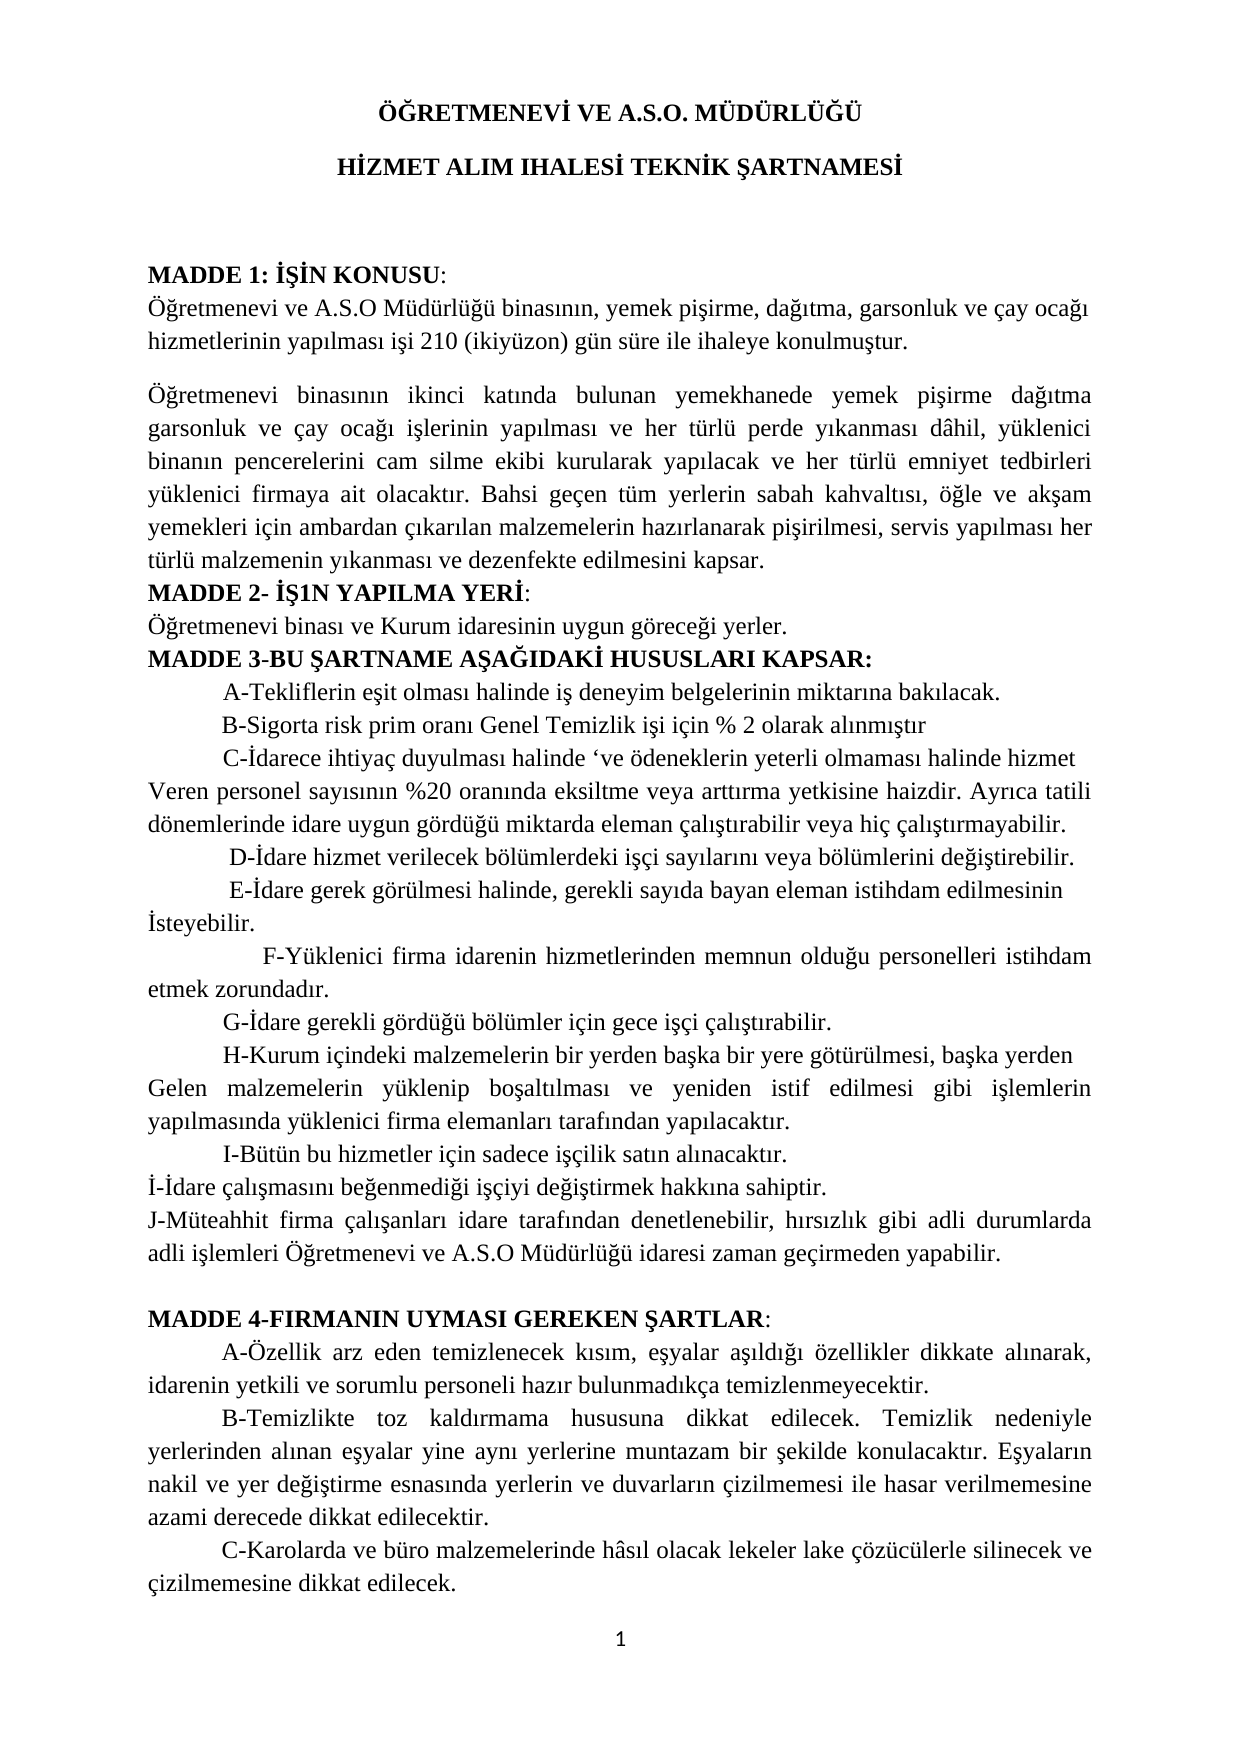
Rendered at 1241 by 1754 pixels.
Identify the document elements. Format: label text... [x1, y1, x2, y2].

text Öğretmenevi ve A.S.O Müdürlüğü binasının, yemek pişirme, dağıtma, garsonluk ve çay ocağı hizmetlerinin yapılması işi 210 (ikiyüzon) gün süre ile ihaleye konulmuştur. [148, 293, 1093, 354]
text G-İdare gerekli gördüğü bölümler için gece işçi çalıştırabilir. [148, 1007, 1093, 1036]
text İsteyebilir. [148, 908, 1093, 937]
text ÖĞRETMENEVİ VE A.S.O. MÜDÜRLÜĞÜ [148, 98, 1093, 127]
text B-Sigorta risk prim oranı Genel Temizlik işi için % 2 olarak alınmıştır [148, 710, 1093, 739]
text MADDE 4-FIRMANIN UYMASI GEREKEN ŞARTLAR: [148, 1304, 1093, 1333]
text C-Karolarda ve büro malzemelerinde hâsıl olacak lekeler lake çözücülerle silinecek ve çizilmemesine dikkat edilecek. [148, 1535, 1093, 1597]
text Öğretmenevi binası ve Kurum idaresinin uygun göreceği yerler. [148, 611, 1093, 639]
text B-Temizlikte toz kaldırmama hususuna dikkat edilecek. Temizlik nedeniyle yerlerinden alınan eşyalar yine aynı yerlerine muntazam bir şekilde konulacaktır. Eşyaların nakil ve yer değiştirme esnasında yerlerin ve duvarların çizilmemesi ile hasar verilmemesine azami derecede dikkat edilecektir. [148, 1403, 1093, 1531]
text A-Tekliflerin eşit olması halinde iş deneyim belgelerinin miktarına bakılacak. [148, 677, 1093, 706]
text HİZMET ALIM IHALESİ TEKNİK ŞARTNAMESİ [148, 152, 1093, 181]
text MADDE 2- İŞ1N YAPILMA YERİ: [148, 578, 1093, 607]
text F-Yüklenici firma idarenin hizmetlerinden memnun olduğu personelleri istihdam etmek zorundadır. [148, 941, 1093, 1003]
text D-İdare hizmet verilecek bölümlerdeki işçi sayılarını veya bölümlerini değiştirebilir. [148, 842, 1093, 871]
text İ-İdare çalışmasını beğenmediği işçiyi değiştirmek hakkına sahiptir. [148, 1172, 1093, 1201]
text Öğretmenevi binasının ikinci katında bulunan yemekhanede yemek pişirme dağıtma garsonluk ve çay ocağı işlerinin yapılması ve her türlü perde yıkanması dâhil, yüklenici binanın pencerelerini cam silme ekibi kurularak yapılacak ve her türlü emniyet tedbirleri yüklenici firmaya ait olacaktır. Bahsi geçen tüm yerlerin sabah kahvaltısı, öğle ve akşam yemekleri için ambardan çıkarılan malzemelerin hazırlanarak pişirilmesi, servis yapılması her türlü malzemenin yıkanması ve dezenfekte edilmesini kapsar. [148, 380, 1093, 573]
text MADDE 3-BU ŞARTNAME AŞAĞIDAKİ HUSUSLARI KAPSAR: [148, 644, 1093, 673]
text J-Müteahhit firma çalışanları idare tarafından denetlenebilir, hırsızlık gibi adli durumlarda adli işlemleri Öğretmenevi ve A.S.O Müdürlüğü idaresi zaman geçirmeden yapabilir. [148, 1205, 1093, 1267]
text C-İdarece ihtiyaç duyulması halinde ‘ve ödeneklerin yeterli olmaması halinde hizmet [148, 743, 1093, 772]
text A-Özellik arz eden temizlenecek kısım, eşyalar aşıldığı özellikler dikkate alınarak, idarenin yetkili ve sorumlu personeli hazır bulunmadıkça temizlenmeyecektir. [148, 1337, 1093, 1399]
text MADDE 1: İŞİN KONUSU: [148, 260, 1093, 288]
text I-Bütün bu hizmetler için sadece işçilik satın alınacaktır. [148, 1139, 1093, 1168]
text H-Kurum içindeki malzemelerin bir yerden başka bir yere götürülmesi, başka yerden [148, 1040, 1093, 1069]
text Veren personel sayısının %20 oranında eksiltme veya arttırma yetkisine haizdir. Ayrıca tatili dönemlerinde idare uygun gördüğü miktarda eleman çalıştırabilir veya hiç çalıştırmayabilir. [148, 776, 1093, 838]
text E-İdare gerek görülmesi halinde, gerekli sayıda bayan eleman istihdam edilmesinin [148, 875, 1093, 904]
text Gelen malzemelerin yüklenip boşaltılması ve yeniden istif edilmesi gibi işlemlerin yapılmasında yüklenici firma elemanları tarafından yapılacaktır. [148, 1073, 1093, 1135]
